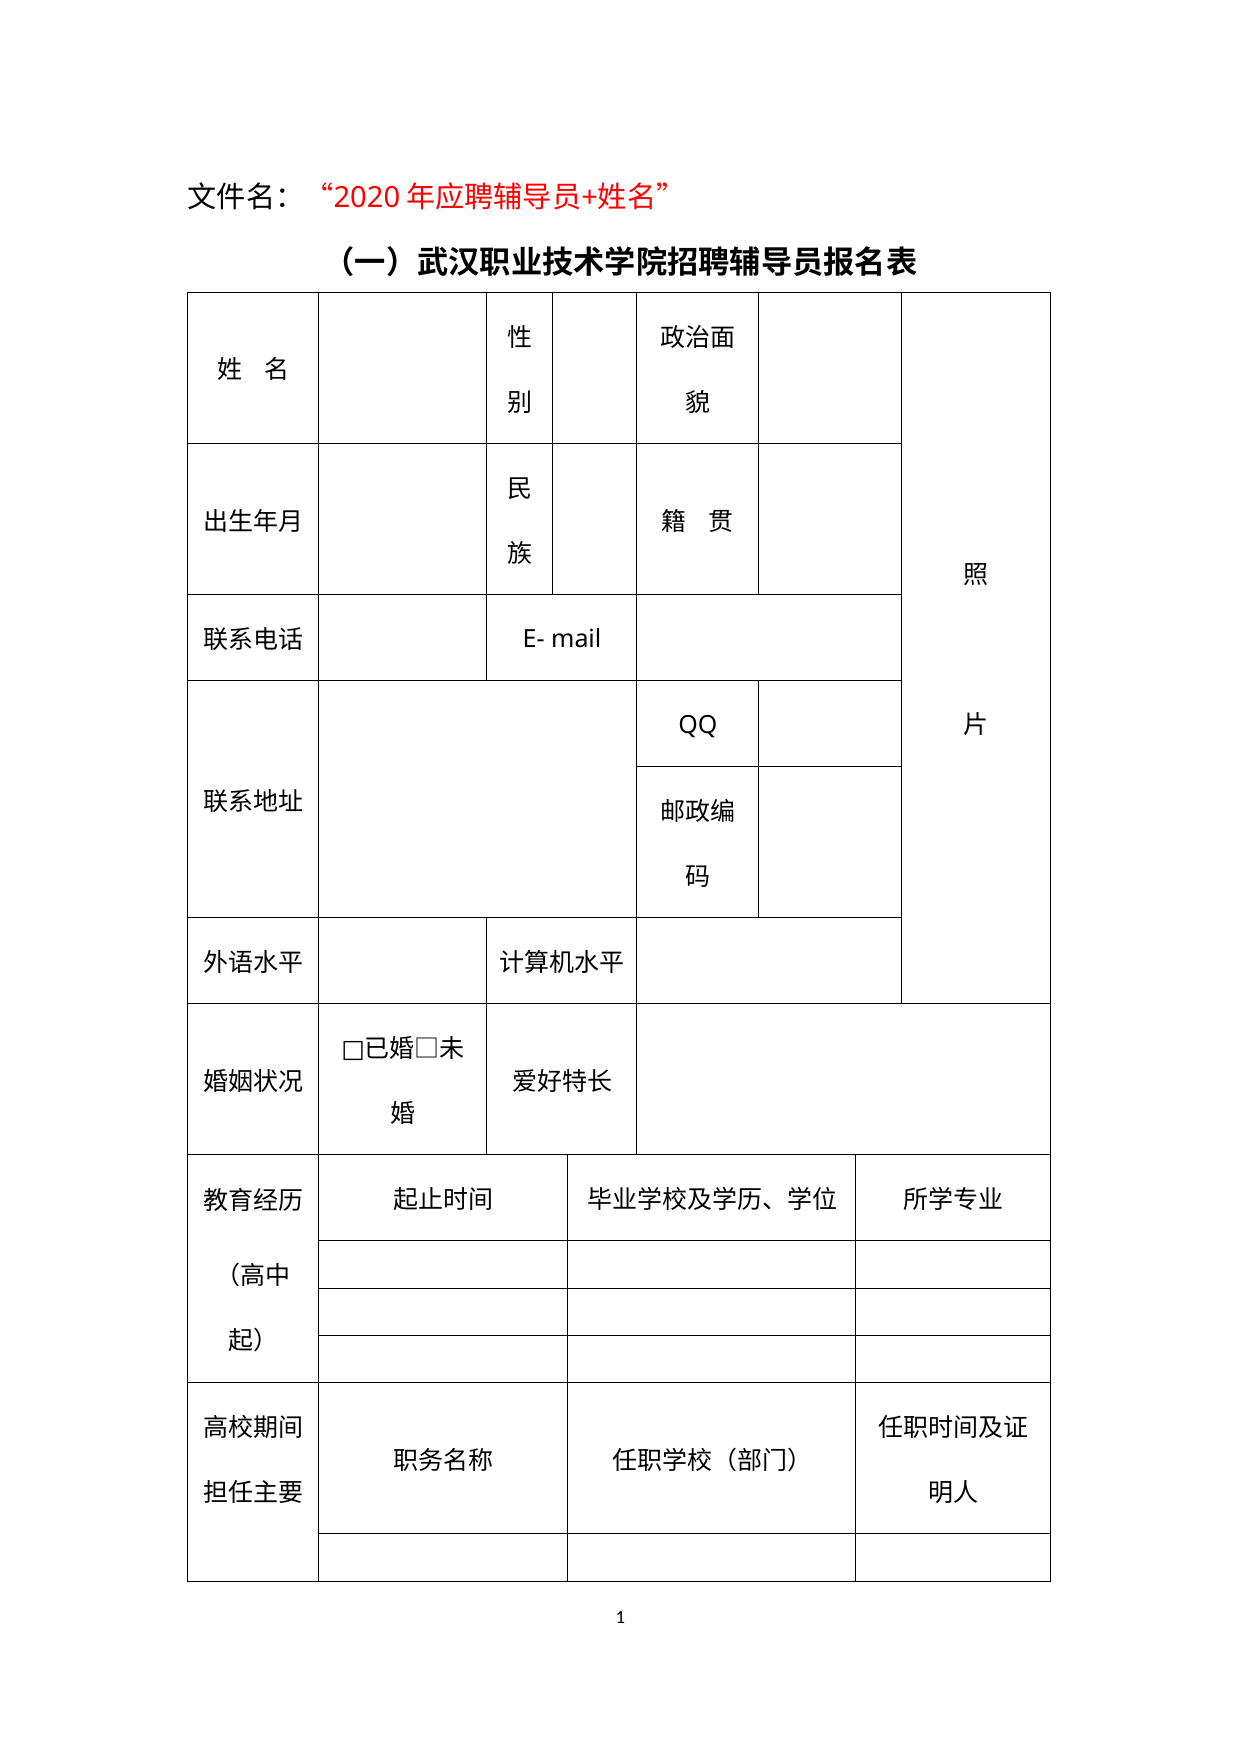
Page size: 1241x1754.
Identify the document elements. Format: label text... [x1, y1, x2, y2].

table_cell [319, 1289, 567, 1335]
table_cell 任职时间及证明人 [856, 1383, 1050, 1533]
table_cell [856, 1534, 1050, 1581]
table_cell 民族 [487, 444, 552, 594]
table_cell QQ [637, 681, 758, 766]
table_cell [568, 1336, 855, 1382]
table_cell 所学专业 [856, 1155, 1050, 1240]
text 文件名：“2020年应聘辅导员+姓名” [187, 162, 1053, 227]
table_cell [759, 681, 901, 766]
table_header 姓 名 [188, 293, 318, 443]
table_cell [856, 1336, 1050, 1382]
table_cell 职务名称 [319, 1383, 567, 1533]
table_cell 婚姻状况 [188, 1004, 318, 1154]
table_cell [568, 1241, 855, 1288]
table_cell [759, 767, 901, 917]
table_cell [856, 1241, 1050, 1288]
table_cell 籍 贯 [637, 444, 758, 594]
table_header 性别 [487, 293, 552, 443]
table_cell E- mail [487, 595, 636, 680]
table_cell 外语水平 [188, 918, 318, 1003]
table_cell [568, 1534, 855, 1581]
table_cell 教育经历 （高中起） [188, 1155, 318, 1382]
table_cell [319, 595, 486, 680]
table_cell 爱好特长 [487, 1004, 636, 1154]
table_cell 联系地址 [188, 681, 318, 917]
table_header 照 片 [902, 293, 1050, 1003]
table_cell [319, 918, 486, 1003]
table_cell [319, 681, 636, 917]
table_cell □已婚□未婚 [319, 1004, 486, 1154]
table_cell [856, 1289, 1050, 1335]
table_cell [568, 1289, 855, 1335]
table_header [759, 293, 901, 443]
text （一）武汉职业技术学院招聘辅导员报名表 [187, 227, 1053, 292]
table_cell 起止时间 [319, 1155, 567, 1240]
table_cell 联系电话 [188, 595, 318, 680]
table_cell 任职学校（部门） [568, 1383, 855, 1533]
table_cell 高校期间担任主要学生干部情况 [188, 1383, 318, 1581]
table_cell 出生年月 [188, 444, 318, 594]
table_cell [319, 444, 486, 594]
table_cell [637, 595, 901, 680]
table_header 政治面貌 [637, 293, 758, 443]
table_cell [637, 1004, 1050, 1154]
table_cell 邮政编码 [637, 767, 758, 917]
table_cell [553, 444, 636, 594]
table_cell 计算机水平 [487, 918, 636, 1003]
table_header [319, 293, 486, 443]
table_cell [637, 918, 901, 1003]
table_cell [319, 1241, 567, 1288]
table_cell [319, 1336, 567, 1382]
table_cell [759, 444, 901, 594]
table_cell [319, 1534, 567, 1581]
table_cell 毕业学校及学历、学位 [568, 1155, 855, 1240]
table_header [553, 293, 636, 443]
